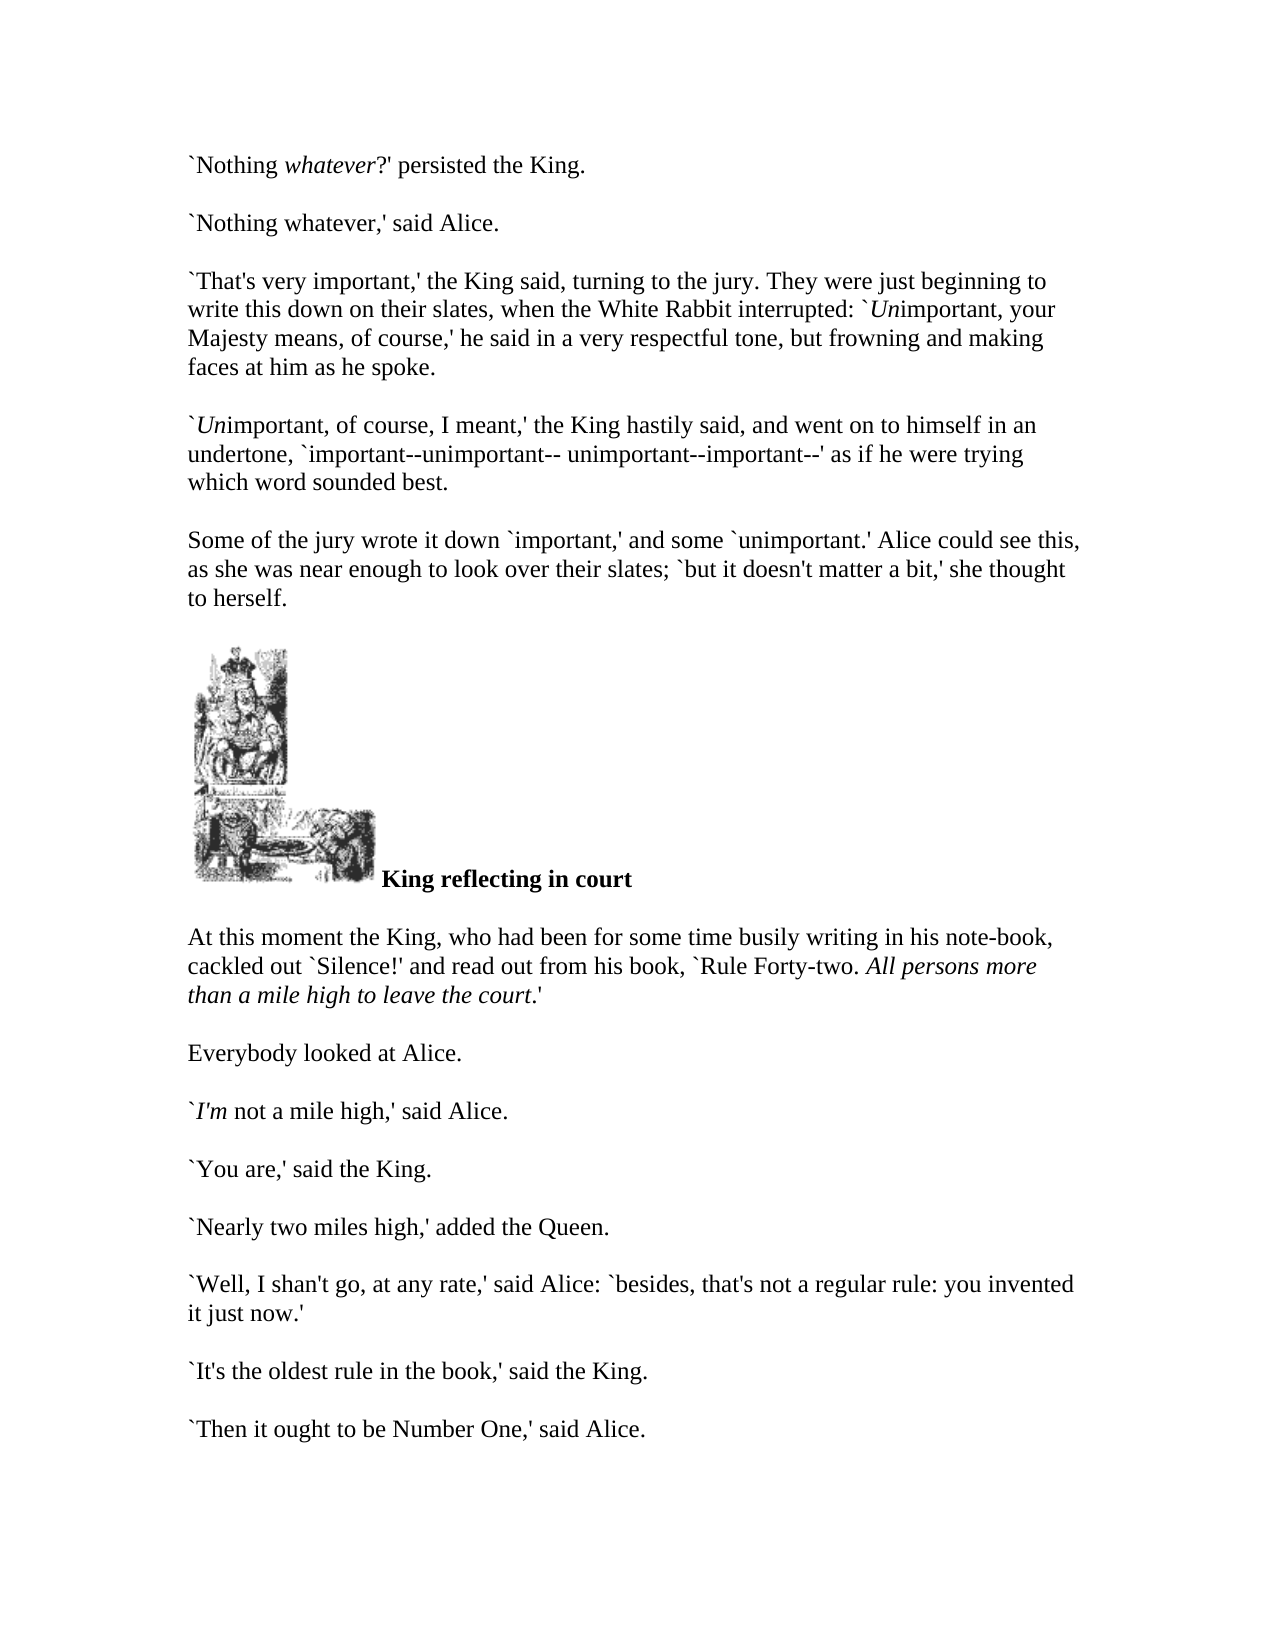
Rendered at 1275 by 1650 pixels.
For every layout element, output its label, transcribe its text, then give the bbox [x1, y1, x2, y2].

text `Then it ought to be Number One,' said Alice. [187, 1414, 1087, 1443]
text `It's the oldest rule in the book,' said the King. [187, 1356, 1087, 1385]
text `Nearly two miles high,' added the Queen. [187, 1212, 1087, 1240]
text King reflecting in court [187, 641, 1087, 893]
text `Nothing whatever?' persisted the King. [187, 150, 1087, 179]
text `You are,' said the King. [187, 1154, 1087, 1182]
text `I'm not a mile high,' said Alice. [187, 1096, 1087, 1124]
picture [187, 640, 382, 888]
text `Unimportant, of course, I meant,' the King hastily said, and went on to himself in an undertone, `important--unimportant-- unimportant--important--' as if he were trying which word sounded best. [187, 410, 1087, 496]
text `Nothing whatever,' said Alice. [187, 208, 1087, 237]
text Some of the jury wrote it down `important,' and some `unimportant.' Alice could see this, as she was near enough to look over their slates; `but it doesn't matter a bit,' she thought to herself. [187, 525, 1087, 612]
text `That's very important,' the King said, turning to the jury. They were just beginning to write this down on their slates, when the White Rabbit interrupted: `Unimportant, your Majesty means, of course,' he said in a very respectful tone, but frowning and making faces at him as he spoke. [187, 266, 1087, 381]
text Everybody looked at Alice. [187, 1038, 1087, 1067]
text `Well, I shan't go, at any rate,' said Alice: `besides, that's not a regular rule: you invented it just now.' [187, 1269, 1087, 1327]
text At this moment the King, who had been for some time busily writing in his note-book, cackled out `Silence!' and read out from his book, `Rule Forty-two. All persons more than a mile high to leave the court.' [187, 922, 1087, 1009]
